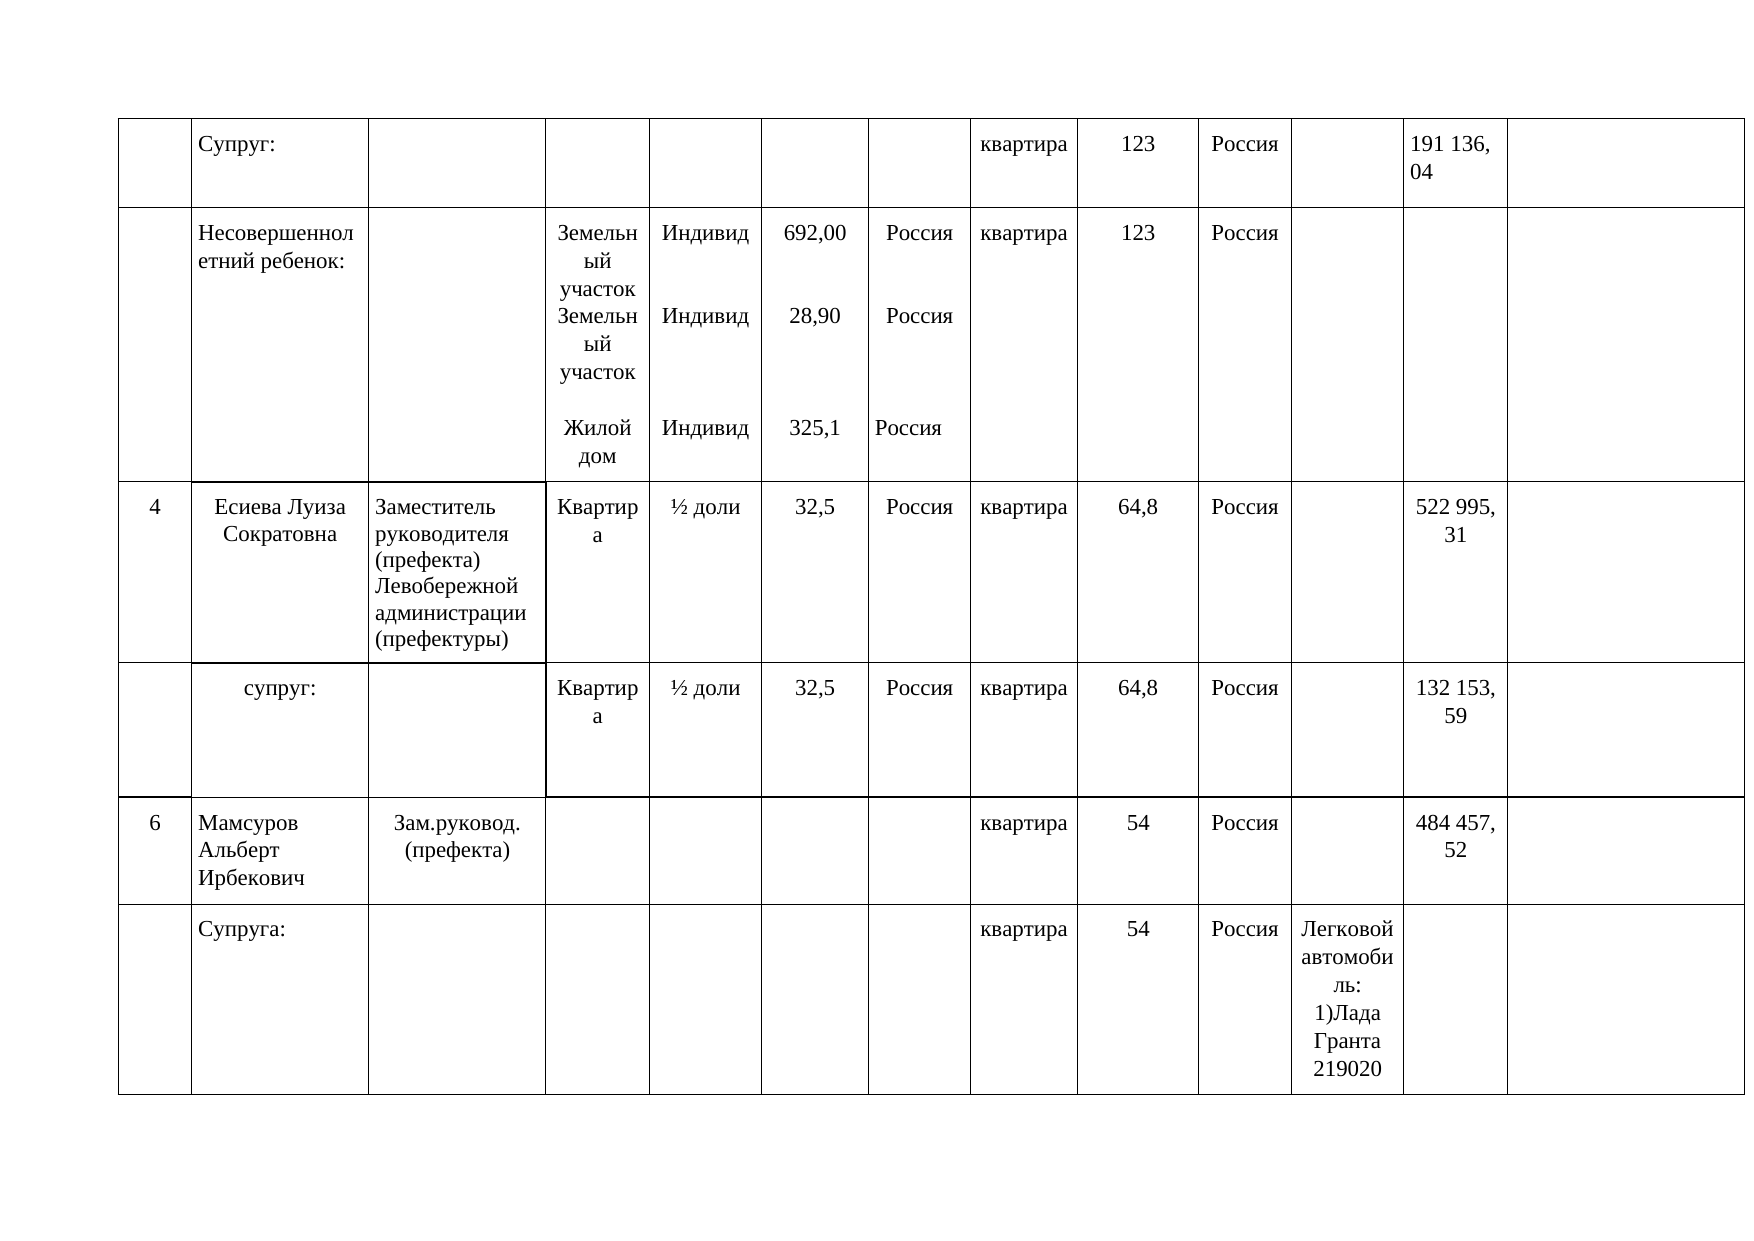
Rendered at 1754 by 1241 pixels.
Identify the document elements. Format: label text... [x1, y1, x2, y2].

table_cell квартира [971, 119, 1077, 207]
table_cell 64,8 [1078, 482, 1198, 662]
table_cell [1292, 905, 1403, 1094]
table_cell 32,5 [762, 663, 868, 796]
table_cell [119, 663, 191, 796]
table_cell [119, 208, 191, 481]
table_cell [1292, 482, 1403, 662]
table_cell [1292, 663, 1403, 796]
table_cell Индивид Индивид Индивид [650, 208, 761, 481]
table_cell 191 136,04 [1404, 119, 1507, 207]
table_cell [119, 119, 191, 207]
table_cell Россия [869, 663, 970, 796]
table_cell 692,00 28,90 325,1 [762, 208, 868, 481]
table_cell [762, 798, 868, 903]
table_cell 123 [1078, 208, 1198, 481]
table_cell [869, 119, 970, 207]
table_cell [119, 905, 191, 1094]
table_cell Супруга: [192, 905, 368, 1094]
table_cell [650, 798, 761, 903]
table_cell [1404, 208, 1507, 481]
table_cell ½ доли [650, 663, 761, 796]
table_cell [1292, 119, 1403, 207]
table_cell [369, 905, 545, 1094]
table_cell Мамсуров Альберт Ирбекович [192, 798, 368, 903]
table_cell [546, 798, 649, 903]
table_cell 484 457,52 [1404, 798, 1507, 903]
table_cell 6 [119, 798, 191, 903]
table_cell [650, 905, 761, 1094]
table_cell [546, 905, 649, 1094]
table_cell [869, 905, 970, 1094]
table_cell квартира [971, 208, 1077, 481]
table_cell Супруг: [192, 119, 368, 207]
table_cell [762, 119, 868, 207]
table_cell 123 [1078, 119, 1198, 207]
table_cell квартира [971, 663, 1077, 796]
table_cell [369, 664, 545, 796]
table_cell 132 153,59 [1404, 663, 1507, 796]
table_cell 54 [1078, 905, 1198, 1094]
table_cell [1292, 208, 1403, 481]
table_cell Россия [1199, 482, 1291, 662]
table_cell Есиева Луиза Сократовна [192, 483, 368, 662]
table_cell 4 [119, 482, 191, 662]
table_cell Квартира [547, 663, 649, 796]
table_cell Квартира [547, 482, 649, 662]
table_cell [1292, 798, 1403, 903]
table_cell Россия [1199, 119, 1291, 207]
table_cell квартира [971, 905, 1077, 1094]
table_cell супруг: [192, 664, 368, 796]
table_cell [369, 119, 545, 207]
table_cell [1508, 663, 1744, 796]
table_cell [1508, 482, 1744, 662]
table_cell квартира [971, 798, 1077, 903]
table_cell Россия [1199, 208, 1291, 481]
table_cell [650, 119, 761, 207]
table_cell квартира [971, 482, 1077, 662]
table_cell [1508, 208, 1744, 481]
table_cell [1508, 905, 1744, 1094]
table_cell [1404, 905, 1507, 1094]
table_cell Россия [1199, 905, 1291, 1094]
table_cell 32,5 [762, 482, 868, 662]
table_cell Россия [1199, 798, 1291, 903]
table_cell Россия [869, 482, 970, 662]
table_cell Россия Россия Россия [869, 208, 970, 481]
table_cell [1508, 119, 1744, 207]
table_cell Зам.руковод.(префекта) [369, 798, 545, 903]
table_cell Россия [1199, 663, 1291, 796]
table_cell 54 [1078, 798, 1198, 903]
table_cell ½ доли [650, 482, 761, 662]
table_cell 522 995,31 [1404, 482, 1507, 662]
table_cell 64,8 [1078, 663, 1198, 796]
table_cell [869, 798, 970, 903]
table_cell [546, 119, 649, 207]
table_cell Земельный участок Земельный участок Жилой дом [546, 208, 649, 481]
table_cell [1508, 798, 1744, 903]
table_cell Заместитель руководителя (префекта) Левобережной администрации (префектуры) [369, 483, 545, 662]
table_cell Несовершеннолетний ребенок: [192, 208, 368, 481]
table_cell [762, 905, 868, 1094]
table_cell [369, 208, 545, 481]
